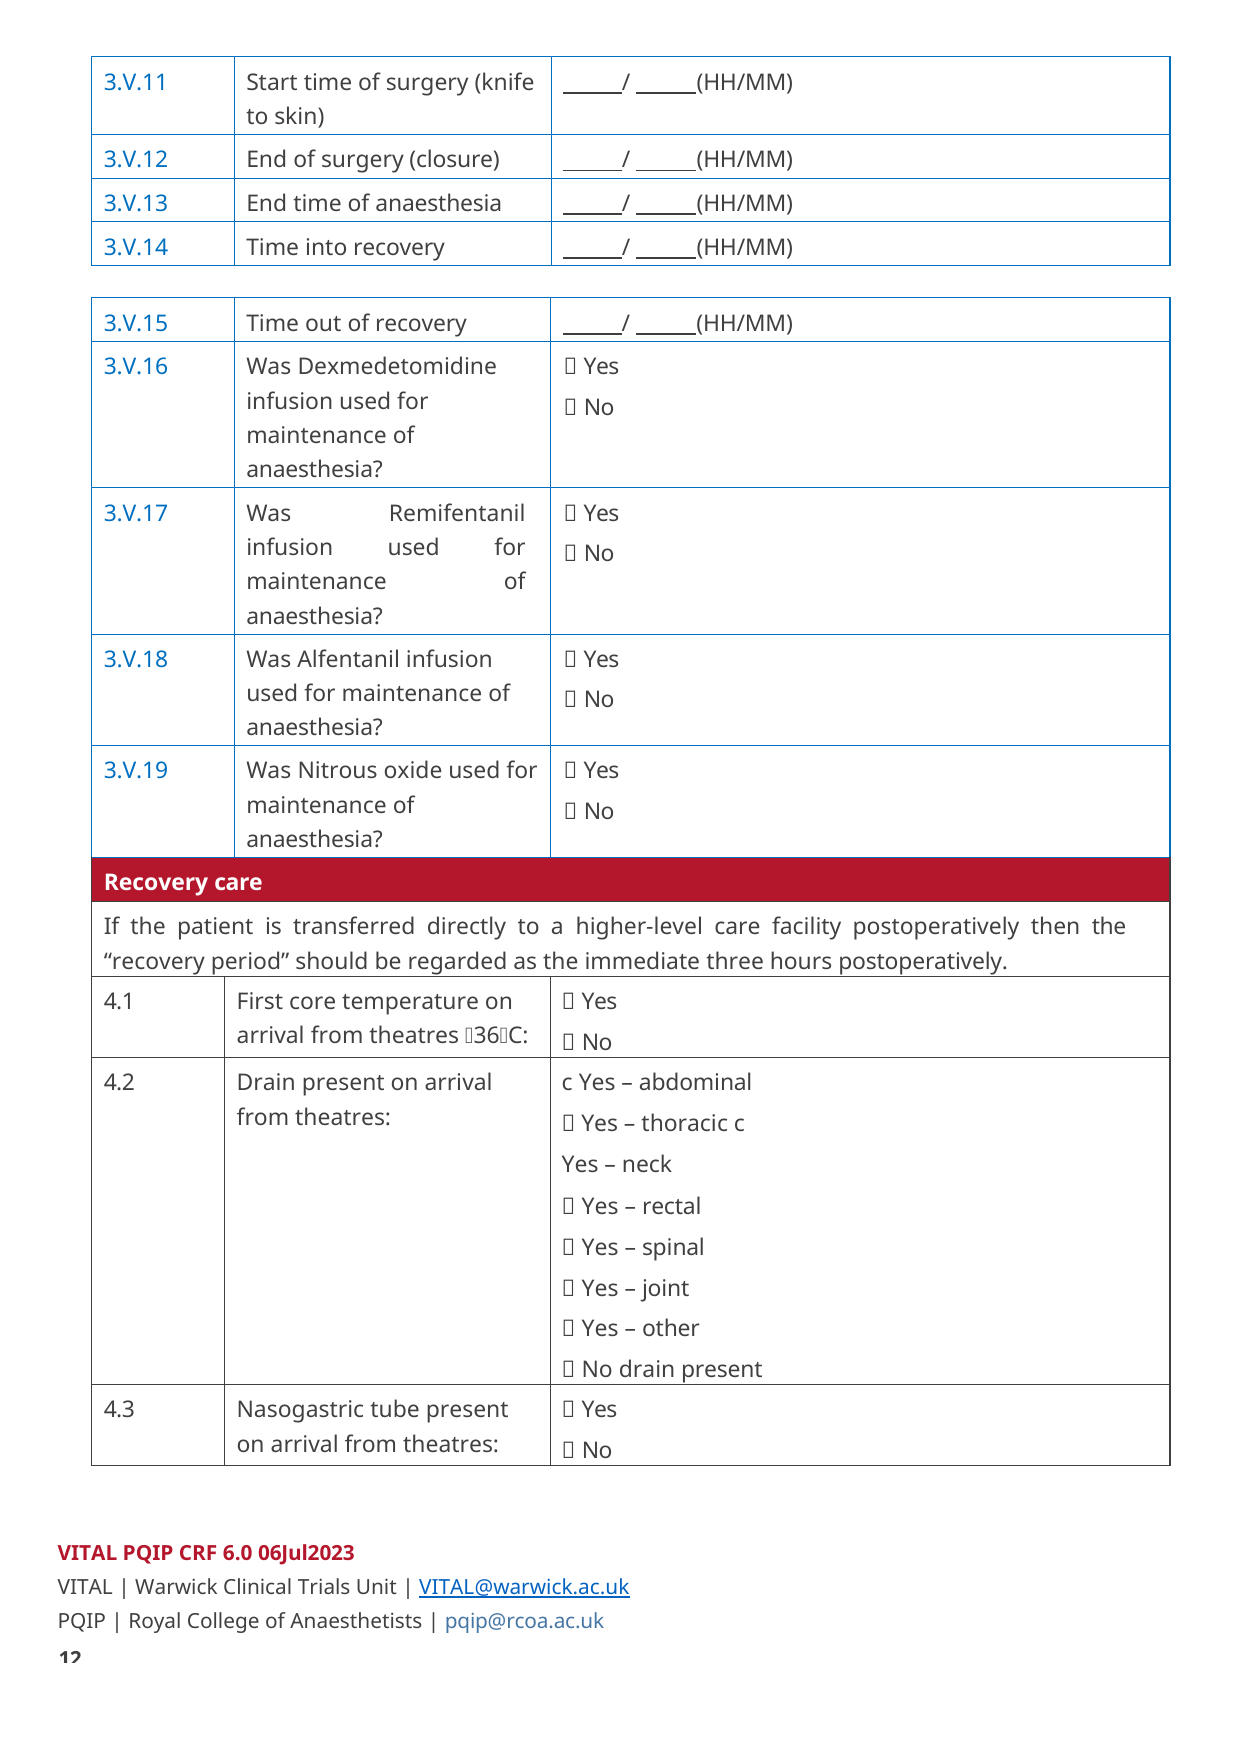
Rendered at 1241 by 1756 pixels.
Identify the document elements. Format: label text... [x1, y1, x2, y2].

table_cell  Yes  No [551, 746, 1169, 857]
table_cell Was Nitrous oxide used for maintenance of anaesthesia? [235, 746, 550, 857]
table_cell 3.V.12 [92, 135, 234, 177]
table_cell First core temperature on arrival from theatres 36C: [225, 977, 550, 1057]
table_cell End time of anaesthesia [235, 179, 551, 221]
table_cell Start time of surgery (knife to skin) [235, 57, 551, 134]
table_cell / (HH/MM) [552, 135, 1169, 177]
table_cell 4.2 [92, 1058, 224, 1384]
table_cell  Yes  No [551, 488, 1169, 633]
table_cell Nasogastric tube present on arrival from theatres: [225, 1385, 550, 1465]
table_cell Drain present on arrival from theatres: [225, 1058, 550, 1384]
table_cell End of surgery (closure) [235, 135, 551, 177]
table_cell Was Alfentanil infusion used for maintenance of anaesthesia? [235, 635, 550, 745]
table_cell 4.3 [92, 1385, 224, 1465]
table_cell 3.V.13 [92, 179, 234, 221]
table_cell 3.V.17 [92, 488, 234, 633]
table_cell Was Remifentanil infusion used for maintenance of anaesthesia? [235, 488, 550, 633]
table_cell 3.V.11 [92, 57, 234, 134]
table_cell  Yes  No [551, 1385, 1169, 1465]
table_header Time out of recovery [235, 298, 550, 341]
table_cell Time into recovery [235, 222, 551, 265]
table_cell / (HH/MM) [552, 179, 1169, 221]
table_cell / (HH/MM) [552, 57, 1169, 134]
table_cell 3.V.19 [92, 746, 234, 857]
table_header 3.V.15 [92, 298, 234, 341]
table_cell 3.V.16 [92, 342, 234, 487]
table_cell  Yes  No [551, 977, 1169, 1057]
table_cell 4.1 [92, 977, 224, 1057]
table_cell  Yes  No [551, 342, 1169, 487]
table_header / (HH/MM) [551, 298, 1169, 341]
table_cell 3.V.18 [92, 635, 234, 745]
table_cell 3.V.14 [92, 222, 234, 265]
table_cell Was Dexmedetomidine infusion used for maintenance of anaesthesia? [235, 342, 550, 487]
table_cell  Yes  No [551, 635, 1169, 745]
table_cell c Yes – abdominal  Yes – thoracic c Yes – neck  Yes – rectal  Yes – spinal  Yes – joint  Yes – other  No drain present [551, 1058, 1169, 1384]
table_cell Recovery care [92, 858, 1169, 901]
table_cell / (HH/MM) [552, 222, 1169, 265]
table_cell If the patient is transferred directly to a higher-level care facility postoperatively then the “recovery period” should be regarded as the immediate three hours postoperatively. [92, 902, 1169, 976]
